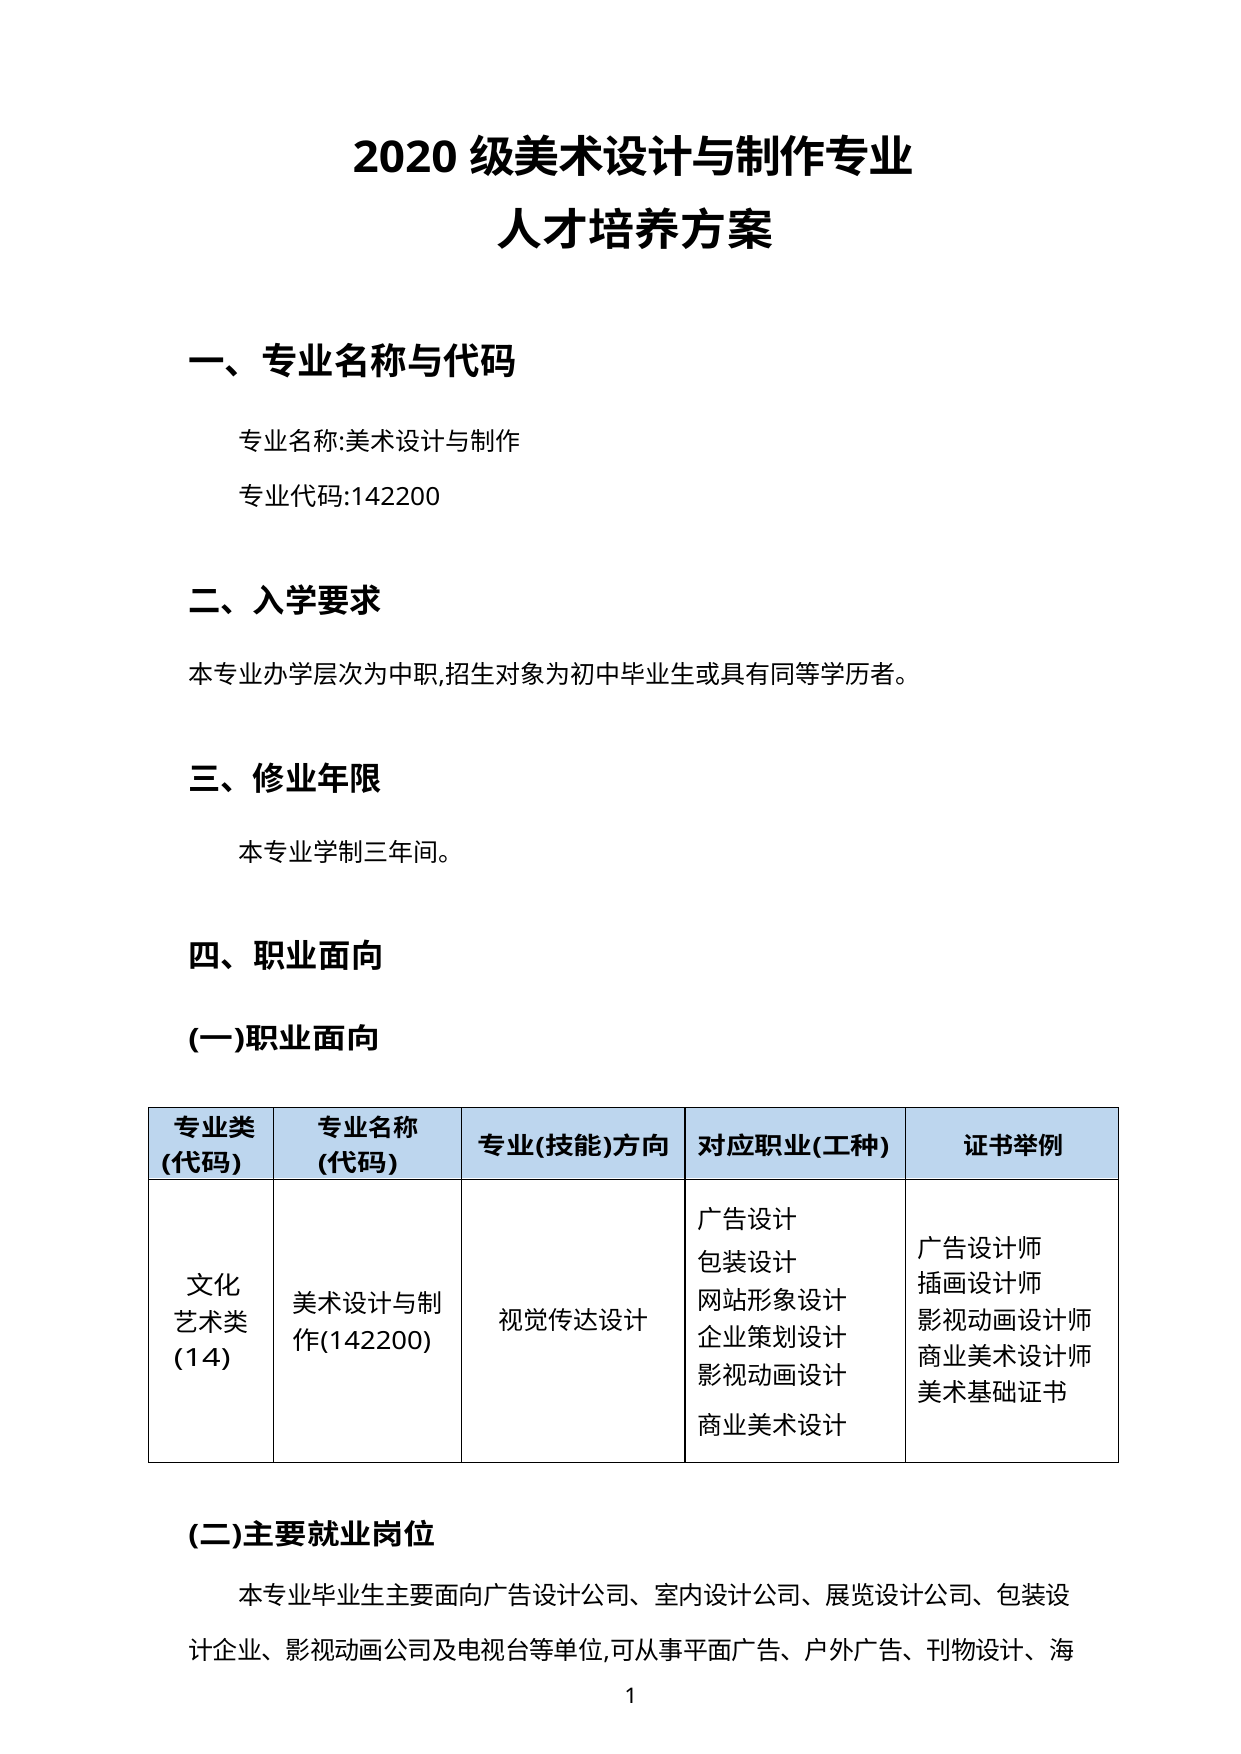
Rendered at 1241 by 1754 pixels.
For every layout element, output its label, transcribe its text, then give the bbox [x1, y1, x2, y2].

text 三、修业年限 [188, 752, 1178, 799]
text 2020 级美术设计与制作专业人才培养方案 [352, 122, 914, 258]
table_cell [149, 1180, 273, 1234]
text 二、入学要求 [188, 575, 1178, 622]
text (二)主要就业岗位 [188, 1512, 1178, 1553]
text 专业名称:美术设计与制作专业代码:142200 [238, 422, 538, 513]
subtitle 一、专业名称与代码 [188, 332, 1178, 384]
text 本专业办学层次为中职,招生对象为初中毕业生或具有同等学历者。 [188, 655, 1178, 691]
table_cell 广告设计 [686, 1180, 905, 1234]
text 本专业学制三年间。 [238, 832, 1178, 868]
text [188, 1576, 1088, 1666]
table_cell 美术设计与制作(142200) [274, 1234, 461, 1409]
table_cell 商业美术设计 [686, 1409, 905, 1462]
table_cell [149, 1409, 273, 1462]
table_cell [462, 1180, 684, 1234]
table_header 专业名称(代码) [274, 1108, 461, 1178]
table_cell [906, 1180, 1118, 1234]
table_cell 包装设计 网站形象设计企业策划设计影视动画设计 [686, 1234, 905, 1409]
table_header 专业类(代码) [149, 1108, 273, 1178]
table_cell 视觉传达设计 [462, 1234, 684, 1409]
text (一)职业面向 [188, 1016, 1178, 1057]
text 四、职业面向 [188, 930, 1178, 976]
table_cell 文化艺术类(14) [149, 1234, 273, 1409]
table_cell 广告设计师 插画设计师 影视动画设计师商业美术设计师美术基础证书 [906, 1234, 1118, 1409]
table_cell [906, 1409, 1118, 1462]
table_cell [462, 1409, 684, 1462]
table_cell [274, 1180, 461, 1234]
table_header 证书举例 [906, 1108, 1118, 1178]
table_header 对应职业(工种) [686, 1108, 905, 1178]
table_header 专业(技能)方向 [462, 1108, 684, 1178]
table_cell [274, 1409, 461, 1462]
